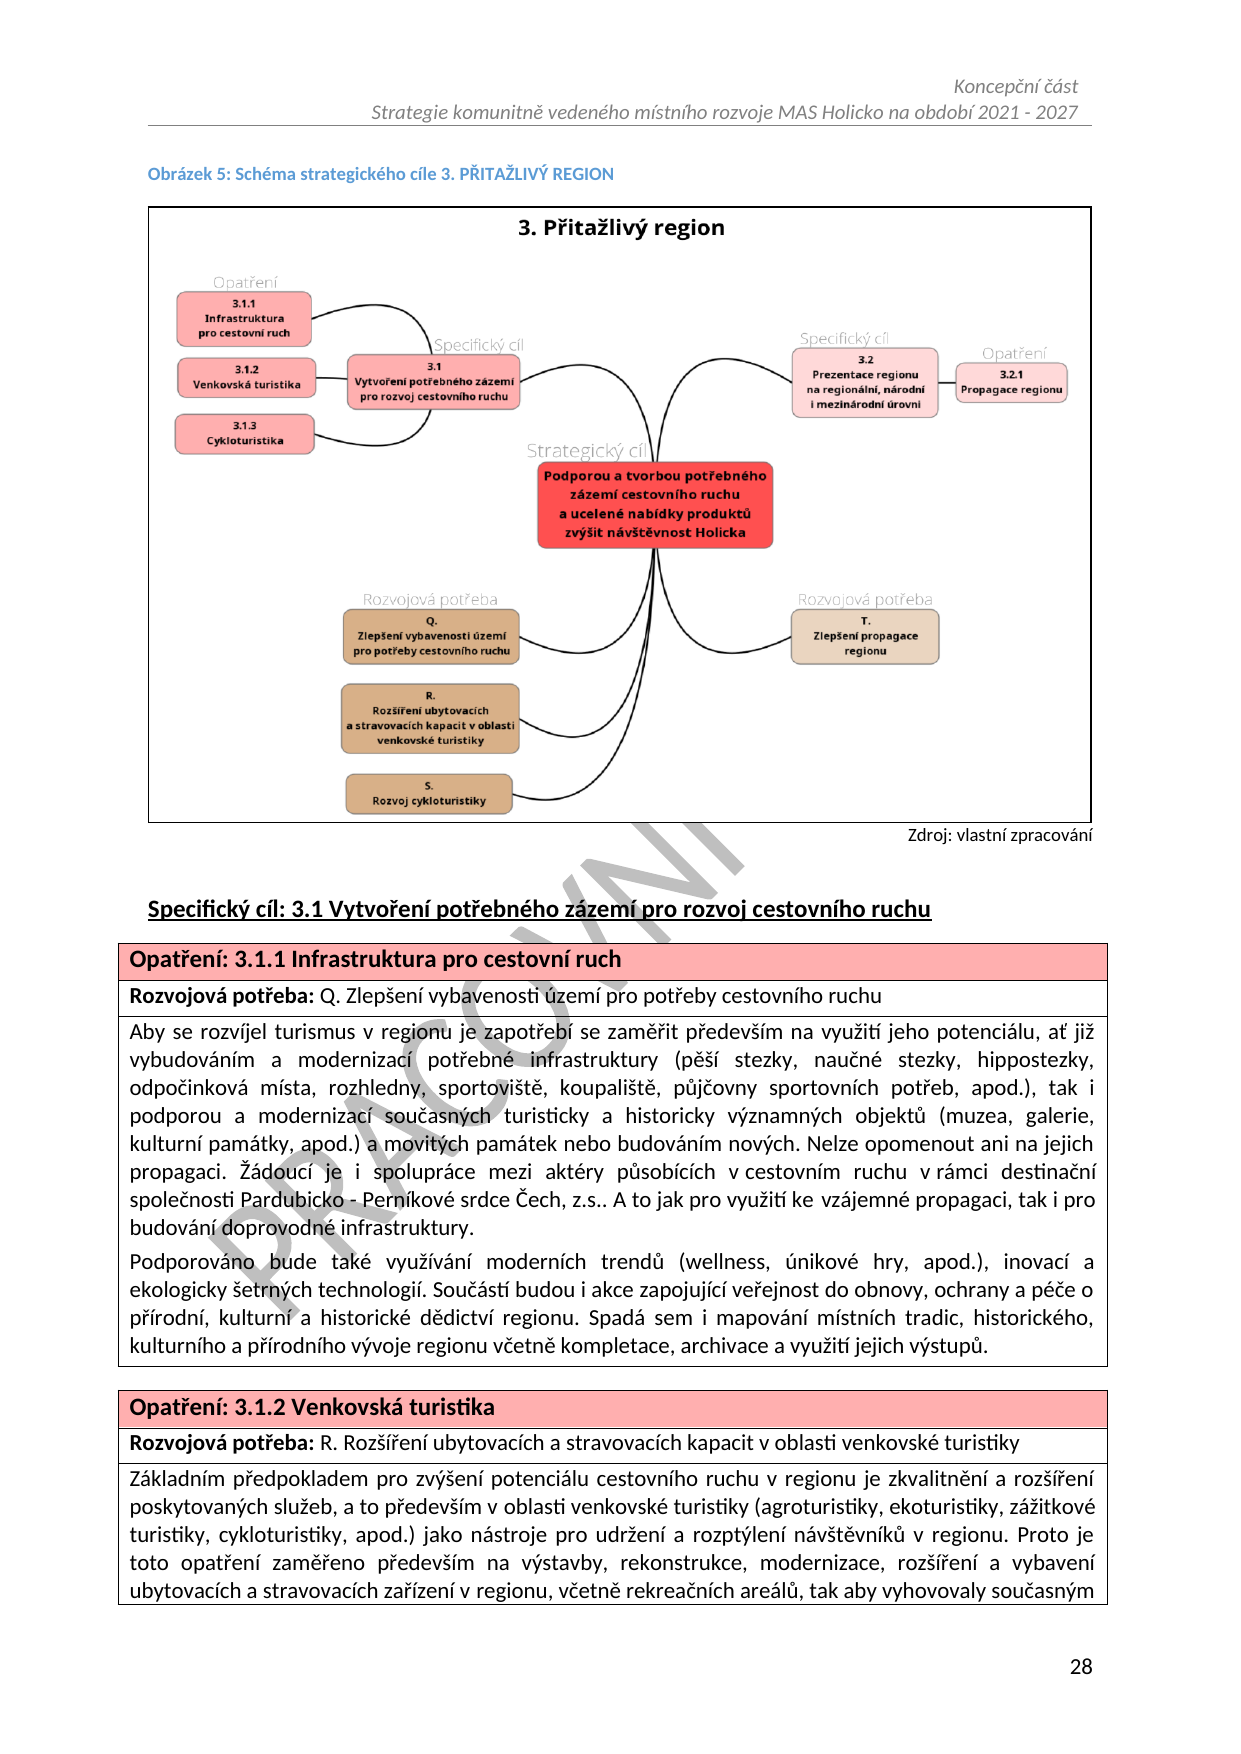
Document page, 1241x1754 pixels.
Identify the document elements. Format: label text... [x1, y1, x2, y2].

table_cell Rozvojová potřeba: Q. Zlepšení vybavenosti území pro potřeby cestovního ruchu [119, 981, 1107, 1016]
table_cell Aby se rozvíjel turismus v regionu je zapotřebí se zaměřit především na využití jeho potenciálu, ať již vybudováním a modernizací potřebné infrastruktury (pěší stezky, naučné stezky, hippostezky, odpočinková místa, rozhledny, sportoviště, koupaliště, půjčovny sportovních potřeb, apod.), tak i podporou a modernizací současných turisticky a historicky významných objektů (muzea, galerie, kulturní památky, apod.) a movitých památek nebo budováním nových. Nelze opomenout ani na jejich propagaci. Žádoucí je i spolupráce mezi aktéry působících v cestovním ruchu v rámci destinační společnosti Pardubicko - Perníkové srdce Čech, z.s.. A to jak pro využití ke vzájemné propagaci, tak i pro budování doprovodné infrastruktury. Podporováno bude také využívání moderních trendů (wellness, únikové hry, apod.), inovací a ekologicky šetrných technologií. Součástí budou i akce zapojující veřejnost do obnovy, ochrany a péče o přírodní, kulturní a historické dědictví regionu. Spadá sem i mapování místních tradic, historického, kulturního a přírodního vývoje regionu včetně kompletace, archivace a využití jejich výstupů. [119, 1017, 1107, 1366]
text Obrázek 5: Schéma strategického cíle 3. PŘITAŽLIVÝ REGION [148, 162, 1093, 185]
text Zdroj: vlastní zpracování [148, 823, 1093, 846]
table_header Opatření: 3.1.1 Infrastruktura pro cestovní ruch [119, 944, 1107, 980]
picture [149, 208, 1090, 822]
table_cell Rozvojová potřeba: R. Rozšíření ubytovacích a stravovacích kapacit v oblasti venkovské turistiky [119, 1429, 1107, 1463]
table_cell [119, 1464, 1107, 1604]
table_header Opatření: 3.1.2 Venkovská turistika [119, 1391, 1107, 1427]
text Specifický cíl: 3.1 Vytvoření potřebného zázemí pro rozvoj cestovního ruchu [148, 893, 1093, 923]
